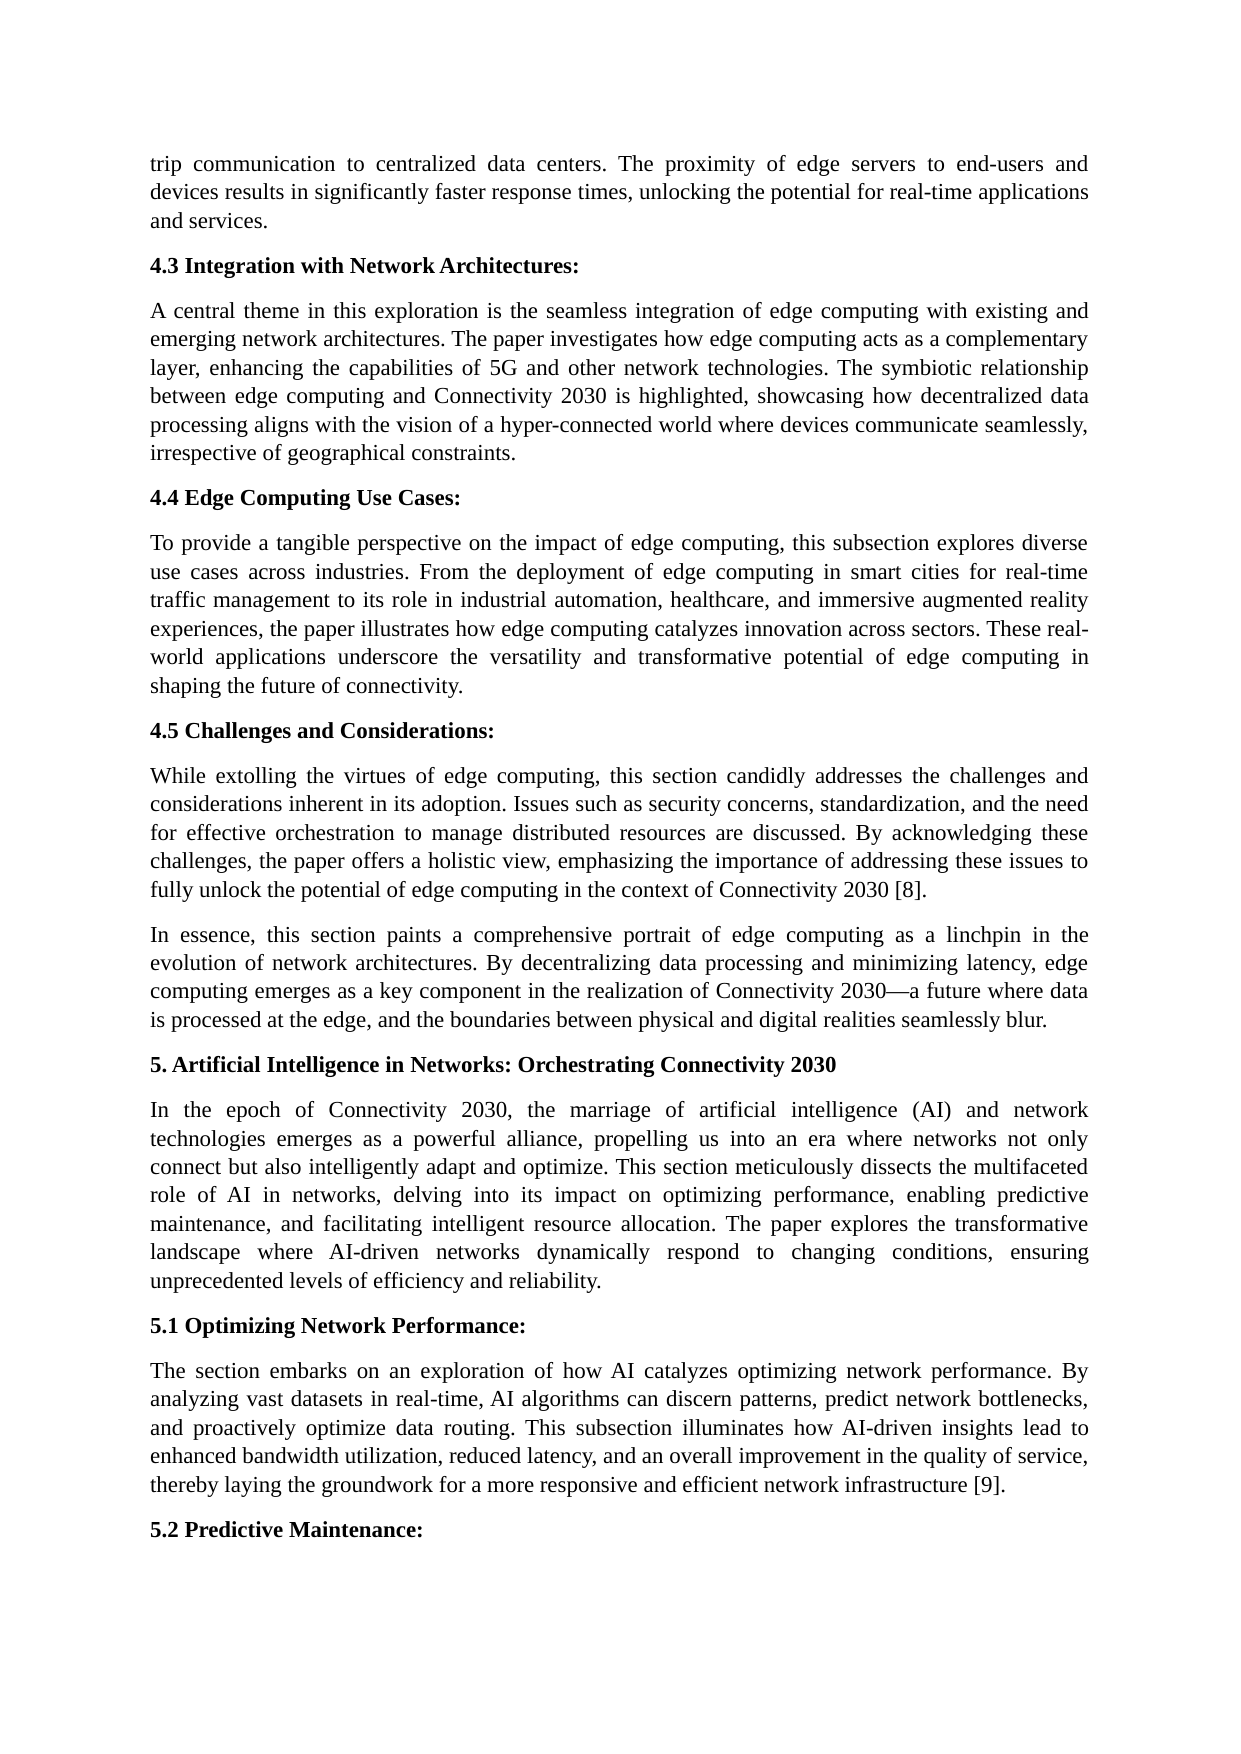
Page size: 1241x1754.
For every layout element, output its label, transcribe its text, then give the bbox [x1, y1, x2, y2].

text The section embarks on an exploration of how AI catalyzes optimizing network performance. By analyzing vast datasets in real-time, AI algorithms can discern patterns, predict network bottlenecks, and proactively optimize data routing. This subsection illuminates how AI-driven insights lead to enhanced bandwidth utilization, reduced latency, and an overall improvement in the quality of service, thereby laying the groundwork for a more responsive and efficient network infrastructure [9]. [150, 1357, 1090, 1497]
text 4.5 Challenges and Considerations: [150, 717, 1090, 743]
text 5.2 Predictive Maintenance: [150, 1516, 1090, 1542]
text In essence, this section paints a comprehensive portrait of edge computing as a linchpin in the evolution of network architectures. By decentralizing data processing and minimizing latency, edge computing emerges as a key component in the realization of Connectivity 2030—a future where data is processed at the edge, and the boundaries between physical and digital realities seamlessly blur. [150, 921, 1090, 1032]
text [150, 150, 1090, 233]
text 5. Artificial Intelligence in Networks: Orchestrating Connectivity 2030 [150, 1051, 1090, 1077]
text A central theme in this exploration is the seamless integration of edge computing with existing and emerging network architectures. The paper investigates how edge computing acts as a complementary layer, enhancing the capabilities of 5G and other network technologies. The symbiotic relationship between edge computing and Connectivity 2030 is highlighted, showcasing how decentralized data processing aligns with the vision of a hyper-connected world where devices communicate seamlessly, irrespective of geographical constraints. [150, 297, 1090, 466]
text 5.1 Optimizing Network Performance: [150, 1312, 1090, 1338]
text In the epoch of Connectivity 2030, the marriage of artificial intelligence (AI) and network technologies emerges as a powerful alliance, propelling us into an era where networks not only connect but also intelligently adapt and optimize. This section meticulously dissects the multifaceted role of AI in networks, delving into its impact on optimizing performance, enabling predictive maintenance, and facilitating intelligent resource allocation. The paper explores the transformative landscape where AI-driven networks dynamically respond to changing conditions, ensuring unprecedented levels of efficiency and reliability. [150, 1096, 1090, 1293]
text 4.4 Edge Computing Use Cases: [150, 484, 1090, 511]
text 4.3 Integration with Network Architectures: [150, 252, 1090, 278]
text To provide a tangible perspective on the impact of edge computing, this subsection explores diverse use cases across industries. From the deployment of edge computing in smart cities for real-time traffic management to its role in industrial automation, healthcare, and immersive augmented reality experiences, the paper illustrates how edge computing catalyzes innovation across sectors. These real-world applications underscore the versatility and transformative potential of edge computing in shaping the future of connectivity. [150, 529, 1090, 698]
text While extolling the virtues of edge computing, this section candidly addresses the challenges and considerations inherent in its adoption. Issues such as security concerns, standardization, and the need for effective orchestration to manage distributed resources are discussed. By acknowledging these challenges, the paper offers a holistic view, emphasizing the importance of addressing these issues to fully unlock the potential of edge computing in the context of Connectivity 2030 [8]. [150, 762, 1090, 902]
